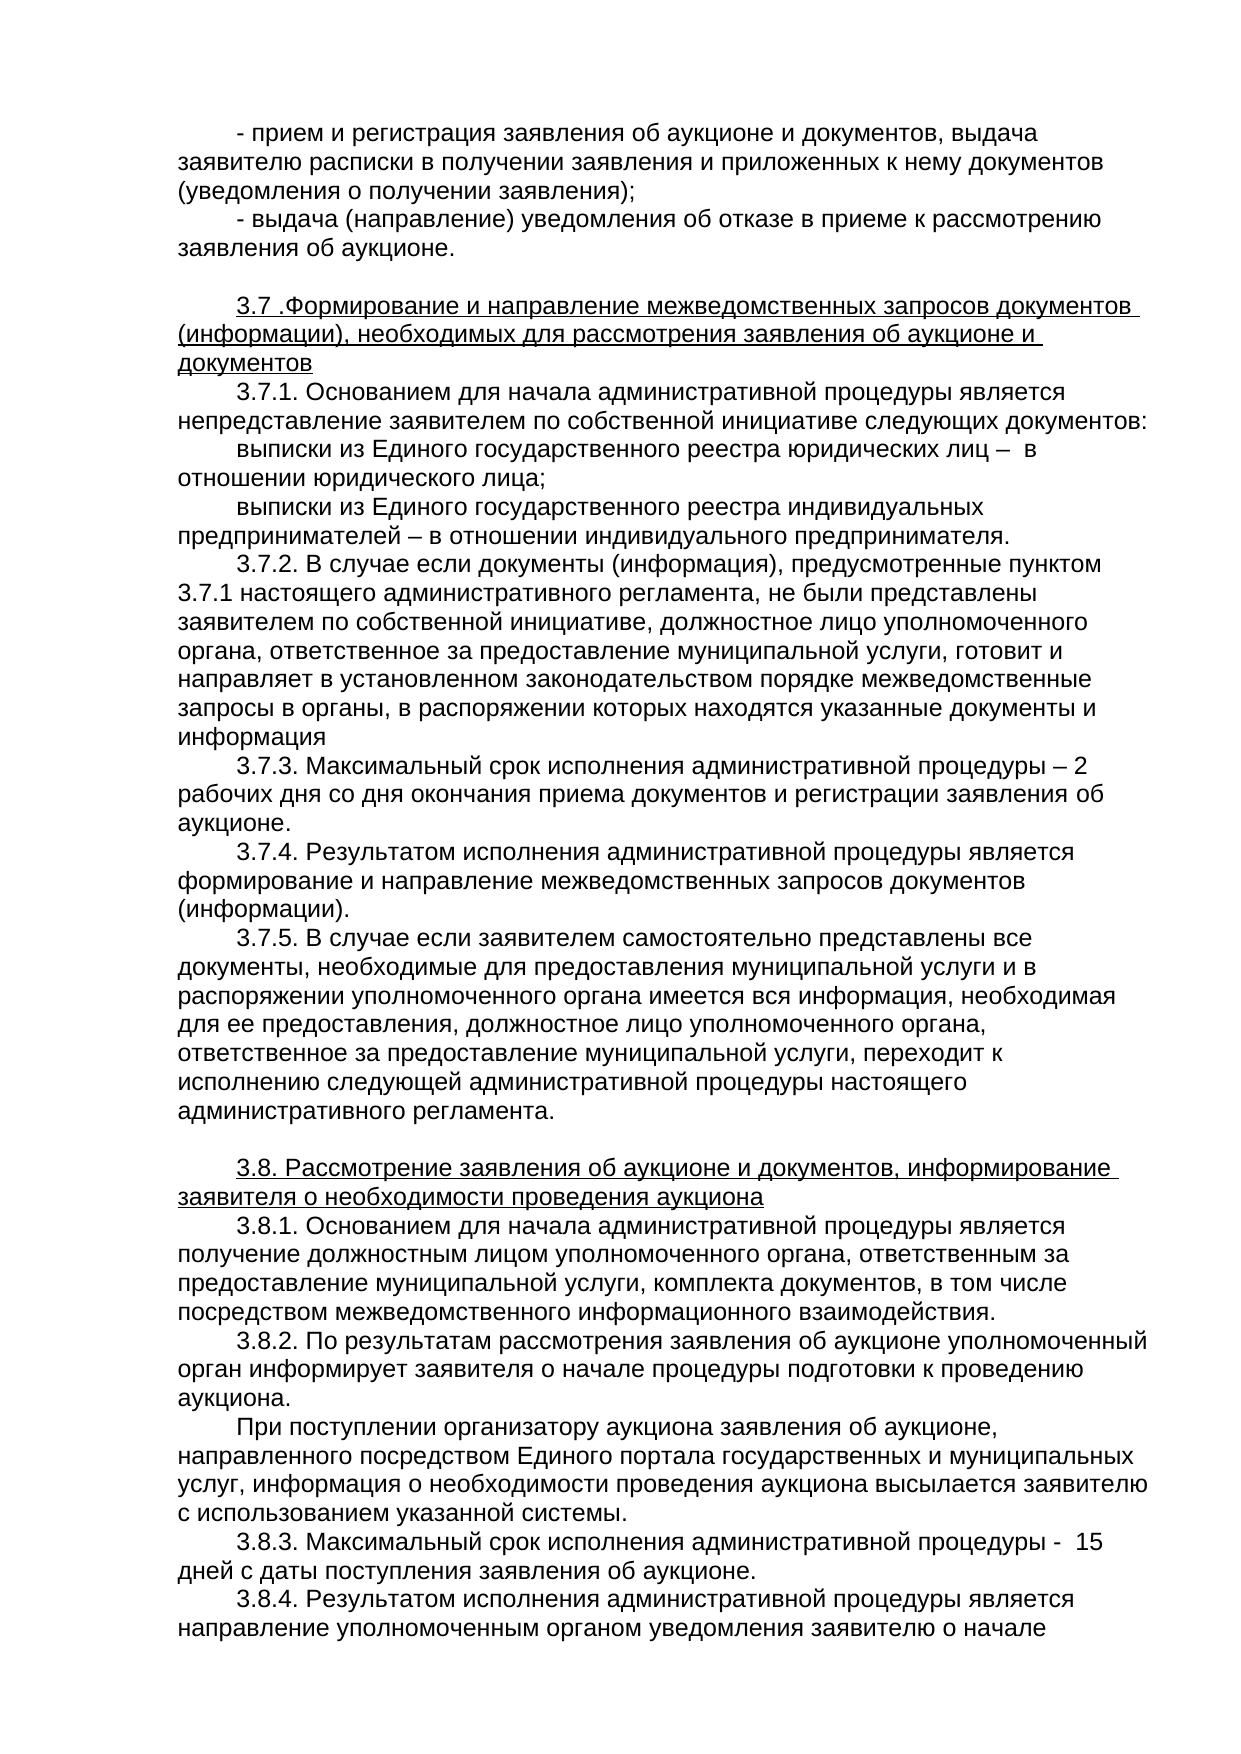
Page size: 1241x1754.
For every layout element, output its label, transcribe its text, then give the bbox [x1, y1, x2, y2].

text 3.8.2. По результатам рассмотрения заявления об аукционе уполномоченный орган информирует заявителя о начале процедуры подготовки к проведению аукциона. [177, 1326, 1152, 1412]
text - прием и регистрация заявления об аукционе и документов, выдача заявителю расписки в получении заявления и приложенных к нему документов (уведомления о получении заявления); [177, 118, 1152, 204]
text 3.7 .Формирование и направление межведомственных запросов документов (информации), необходимых для рассмотрения заявления об аукционе и документов [177, 291, 1152, 377]
text выписки из Единого государственного реестра индивидуальных предпринимателей – в отношении индивидуального предпринимателя. [177, 492, 1152, 549]
text 3.7.1. Основанием для начала административной процедуры является непредставление заявителем по собственной инициативе следующих документов: [177, 377, 1152, 434]
text - выдача (направление) уведомления об отказе в приеме к рассмотрению заявления об аукционе. [177, 204, 1152, 262]
text 3.8.3. Максимальный срок исполнения административной процедуры - 15 дней с даты поступления заявления об аукционе. [177, 1527, 1152, 1584]
text 3.7.2. В случае если документы (информация), предусмотренные пунктом 3.7.1 настоящего административного регламента, не были представлены заявителем по собственной инициативе, должностное лицо уполномоченного органа, ответственное за предоставление муниципальной услуги, готовит и направляет в установленном законодательством порядке межведомственные запросы в органы, в распоряжении которых находятся указанные документы и информация [177, 549, 1152, 751]
text 3.8.1. Основанием для начала административной процедуры является получение должностным лицом уполномоченного органа, ответственным за предоставление муниципальной услуги, комплекта документов, в том числе посредством межведомственного информационного взаимодействия. [177, 1211, 1152, 1326]
text При поступлении организатору аукциона заявления об аукционе, направленного посредством Единого портала государственных и муниципальных услуг, информация о необходимости проведения аукциона высылается заявителю с использованием указанной системы. [177, 1412, 1152, 1527]
text 3.8. Рассмотрение заявления об аукционе и документов, информирование заявителя о необходимости проведения аукциона [177, 1153, 1152, 1211]
text 3.7.5. В случае если заявителем самостоятельно представлены все документы, необходимые для предоставления муниципальной услуги и в распоряжении уполномоченного органа имеется вся информация, необходимая для ее предоставления, должностное лицо уполномоченного органа, ответственное за предоставление муниципальной услуги, переходит к исполнению следующей административной процедуры настоящего административного регламента. [177, 923, 1152, 1124]
text 3.7.4. Результатом исполнения административной процедуры является формирование и направление межведомственных запросов документов (информации). [177, 837, 1152, 923]
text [177, 1584, 1152, 1642]
text 3.7.3. Максимальный срок исполнения административной процедуры – 2 рабочих дня со дня окончания приема документов и регистрации заявления об аукционе. [177, 751, 1152, 837]
text выписки из Единого государственного реестра юридических лиц – в отношении юридического лица; [177, 434, 1152, 492]
